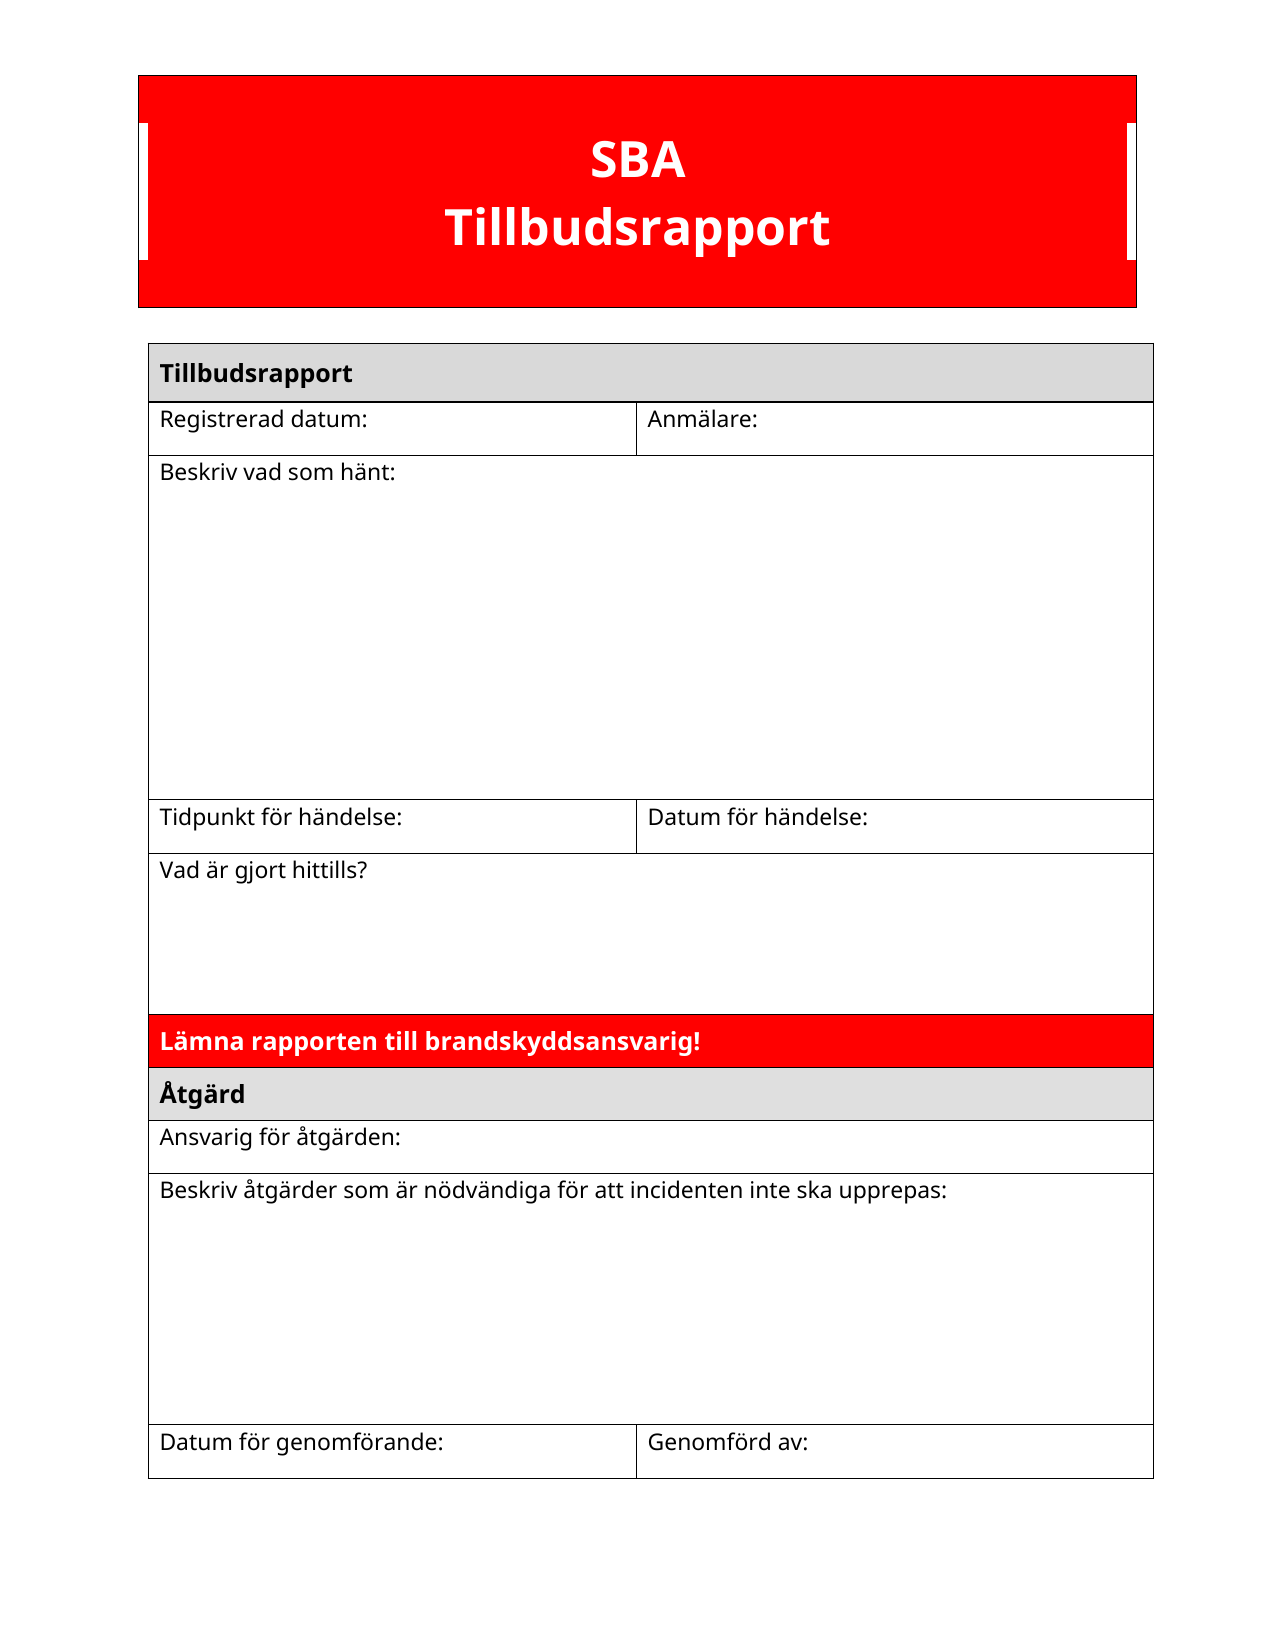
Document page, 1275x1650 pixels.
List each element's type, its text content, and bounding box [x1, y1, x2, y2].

table_cell Genomförd av: [637, 1425, 1153, 1477]
table_cell Anmälare: [637, 403, 1153, 454]
table_cell Datum för genomförande: [149, 1425, 636, 1477]
table_cell Datum för händelse: [637, 800, 1153, 852]
table_cell Tidpunkt för händelse: [149, 800, 636, 852]
table_header Tillbudsrapport [149, 344, 1153, 401]
table_cell Ansvarig för åtgärden: [149, 1121, 1153, 1173]
table_cell Lämna rapporten till brandskyddsansvarig! [149, 1015, 1153, 1067]
table_cell Registrerad datum: [149, 403, 636, 454]
table_cell Åtgärd [149, 1068, 1153, 1120]
table_cell Beskriv vad som hänt: [149, 456, 1153, 799]
table_cell Vad är gjort hittills? [149, 854, 1153, 1014]
table_cell Beskriv åtgärder som är nödvändiga för att incidenten inte ska upprepas: [149, 1174, 1153, 1424]
